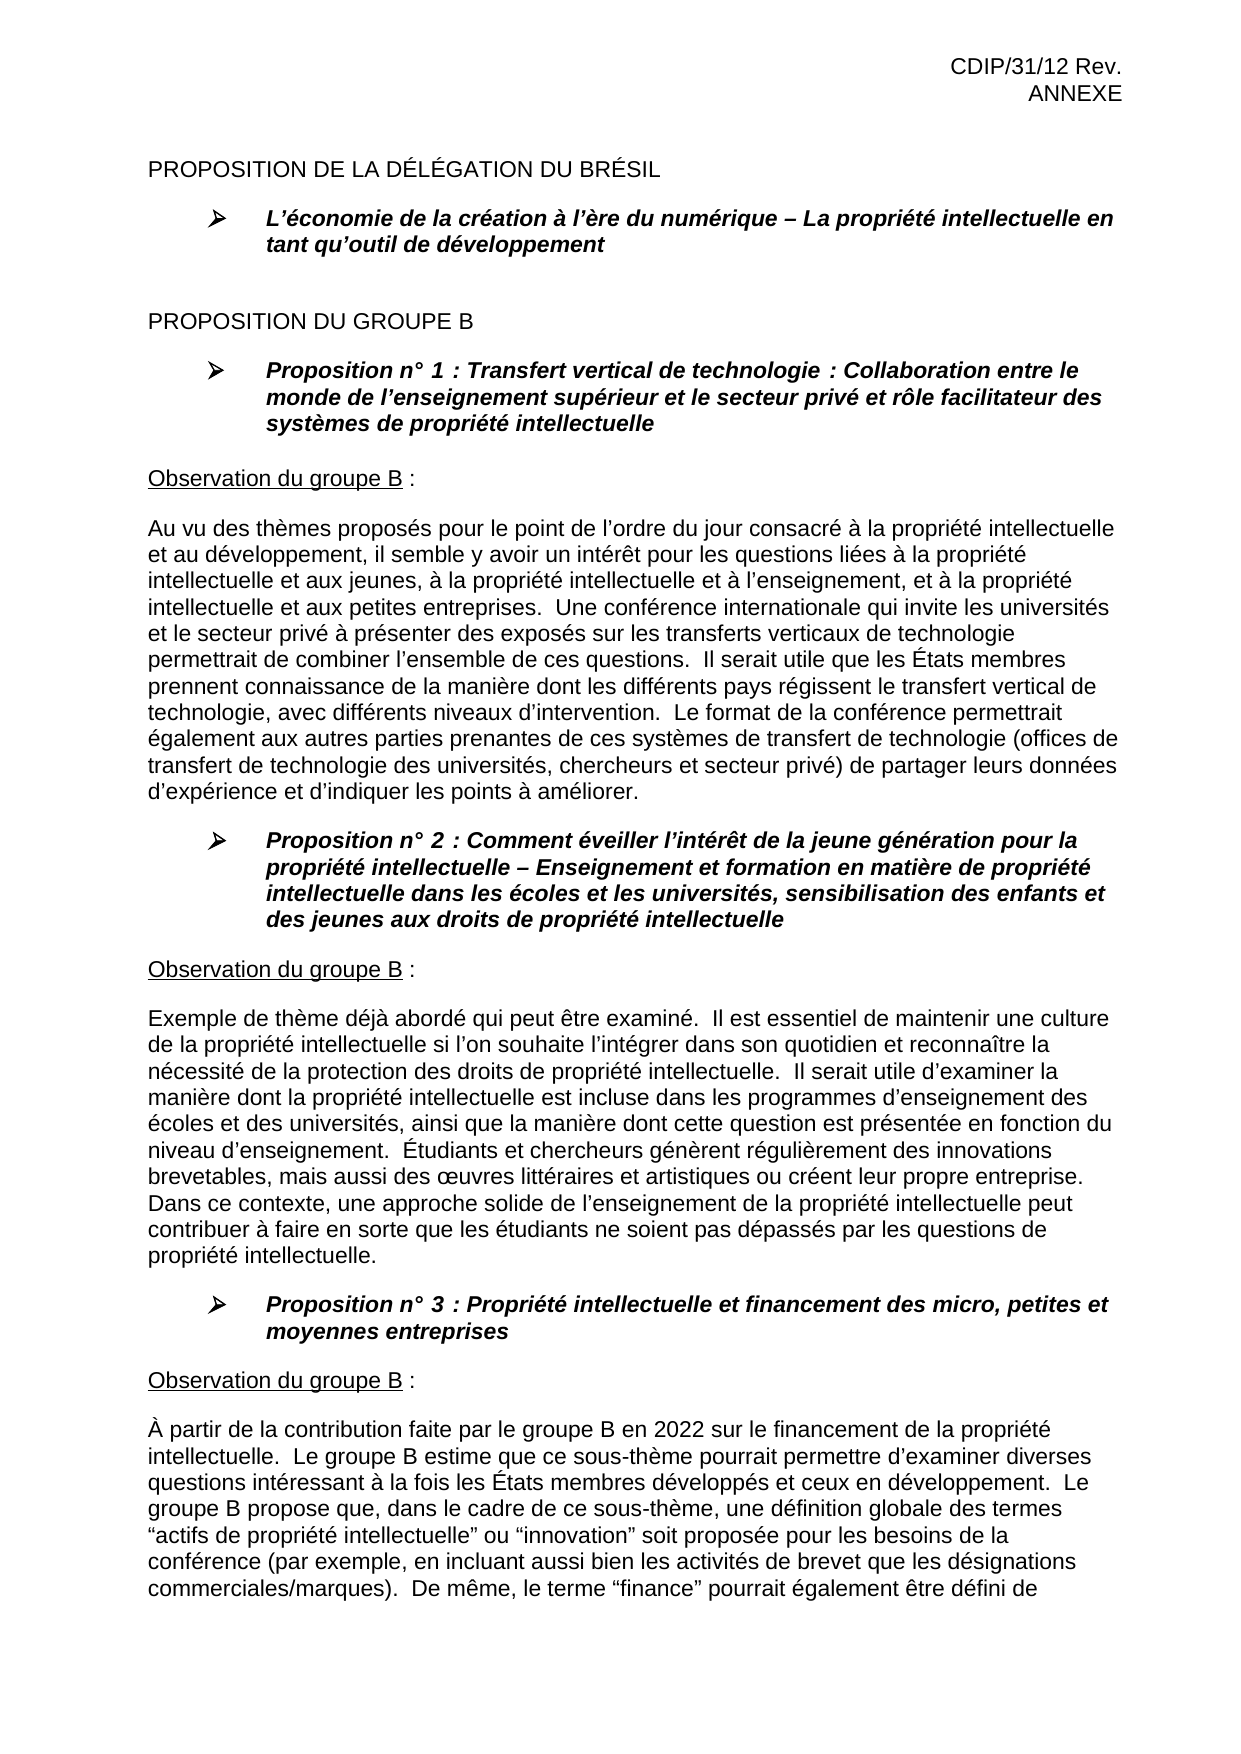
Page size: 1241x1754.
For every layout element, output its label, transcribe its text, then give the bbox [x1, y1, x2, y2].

text Exemple de thème déjà abordé qui peut être examiné. Il est essentiel de maintenir une culture de la propriété intellectuelle si l’on souhaite l’intégrer dans son quotidien et reconnaître la nécessité de la protection des droits de propriété intellectuelle. Il serait utile d’examiner la manière dont la propriété intellectuelle est incluse dans les programmes d’enseignement des écoles et des universités, ainsi que la manière dont cette question est présentée en fonction du niveau d’enseignement. Étudiants et chercheurs génèrent régulièrement des innovations brevetables, mais aussi des œuvres littéraires et artistiques ou créent leur propre entreprise. Dans ce contexte, une approche solide de l’enseignement de la propriété intellectuelle peut contribuer à faire en sorte que les étudiants ne soient pas dépassés par les questions de propriété intellectuelle. [148, 1005, 1122, 1268]
text Observation du groupe B : [148, 956, 1122, 982]
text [148, 1416, 1122, 1601]
text Au vu des thèmes proposés pour le point de l’ordre du jour consacré à la propriété intellectuelle et au développement, il semble y avoir un intérêt pour les questions liées à la propriété intellectuelle et aux jeunes, à la propriété intellectuelle et à l’enseignement, et à la propriété intellectuelle et aux petites entreprises. Une conférence internationale qui invite les universités et le secteur privé à présenter des exposés sur les transferts verticaux de technologie permettrait de combiner l’ensemble de ces questions. Il serait utile que les États membres prennent connaissance de la manière dont les différents pays régissent le transfert vertical de technologie, avec différents niveaux d’intervention. Le format de la conférence permettrait également aux autres parties prenantes de ces systèmes de transfert de technologie (offices de transfert de technologie des universités, chercheurs et secteur privé) de partager leurs données d’expérience et d’indiquer les points à améliorer. [148, 514, 1122, 804]
list L’économie de la création à l’ère du numérique – La propriété intellectuelle en tant qu’outil de développement [207, 205, 1122, 258]
text Observation du groupe B : [148, 1367, 1122, 1393]
list Observation du groupe B : [148, 465, 1122, 492]
list Proposition n° 3 : Propriété intellectuelle et financement des micro, petites et moyennes entreprises [207, 1291, 1122, 1344]
text PROPOSITION DU GROUPE B [148, 308, 1122, 334]
list Proposition n° 2 : Comment éveiller l’intérêt de la jeune génération pour la propriété intellectuelle – Enseignement et formation en matière de propriété intellectuelle dans les écoles et les universités, sensibilisation des enfants et des jeunes aux droits de propriété intellectuelle [207, 827, 1122, 933]
list Proposition n° 1 : Transfert vertical de technologie : Collaboration entre le monde de l’enseignement supérieur et le secteur privé et rôle facilitateur des systèmes de propriété intellectuelle [207, 357, 1122, 436]
text PROPOSITION DE LA DÉLÉGATION DU BRÉSIL [148, 156, 1122, 182]
